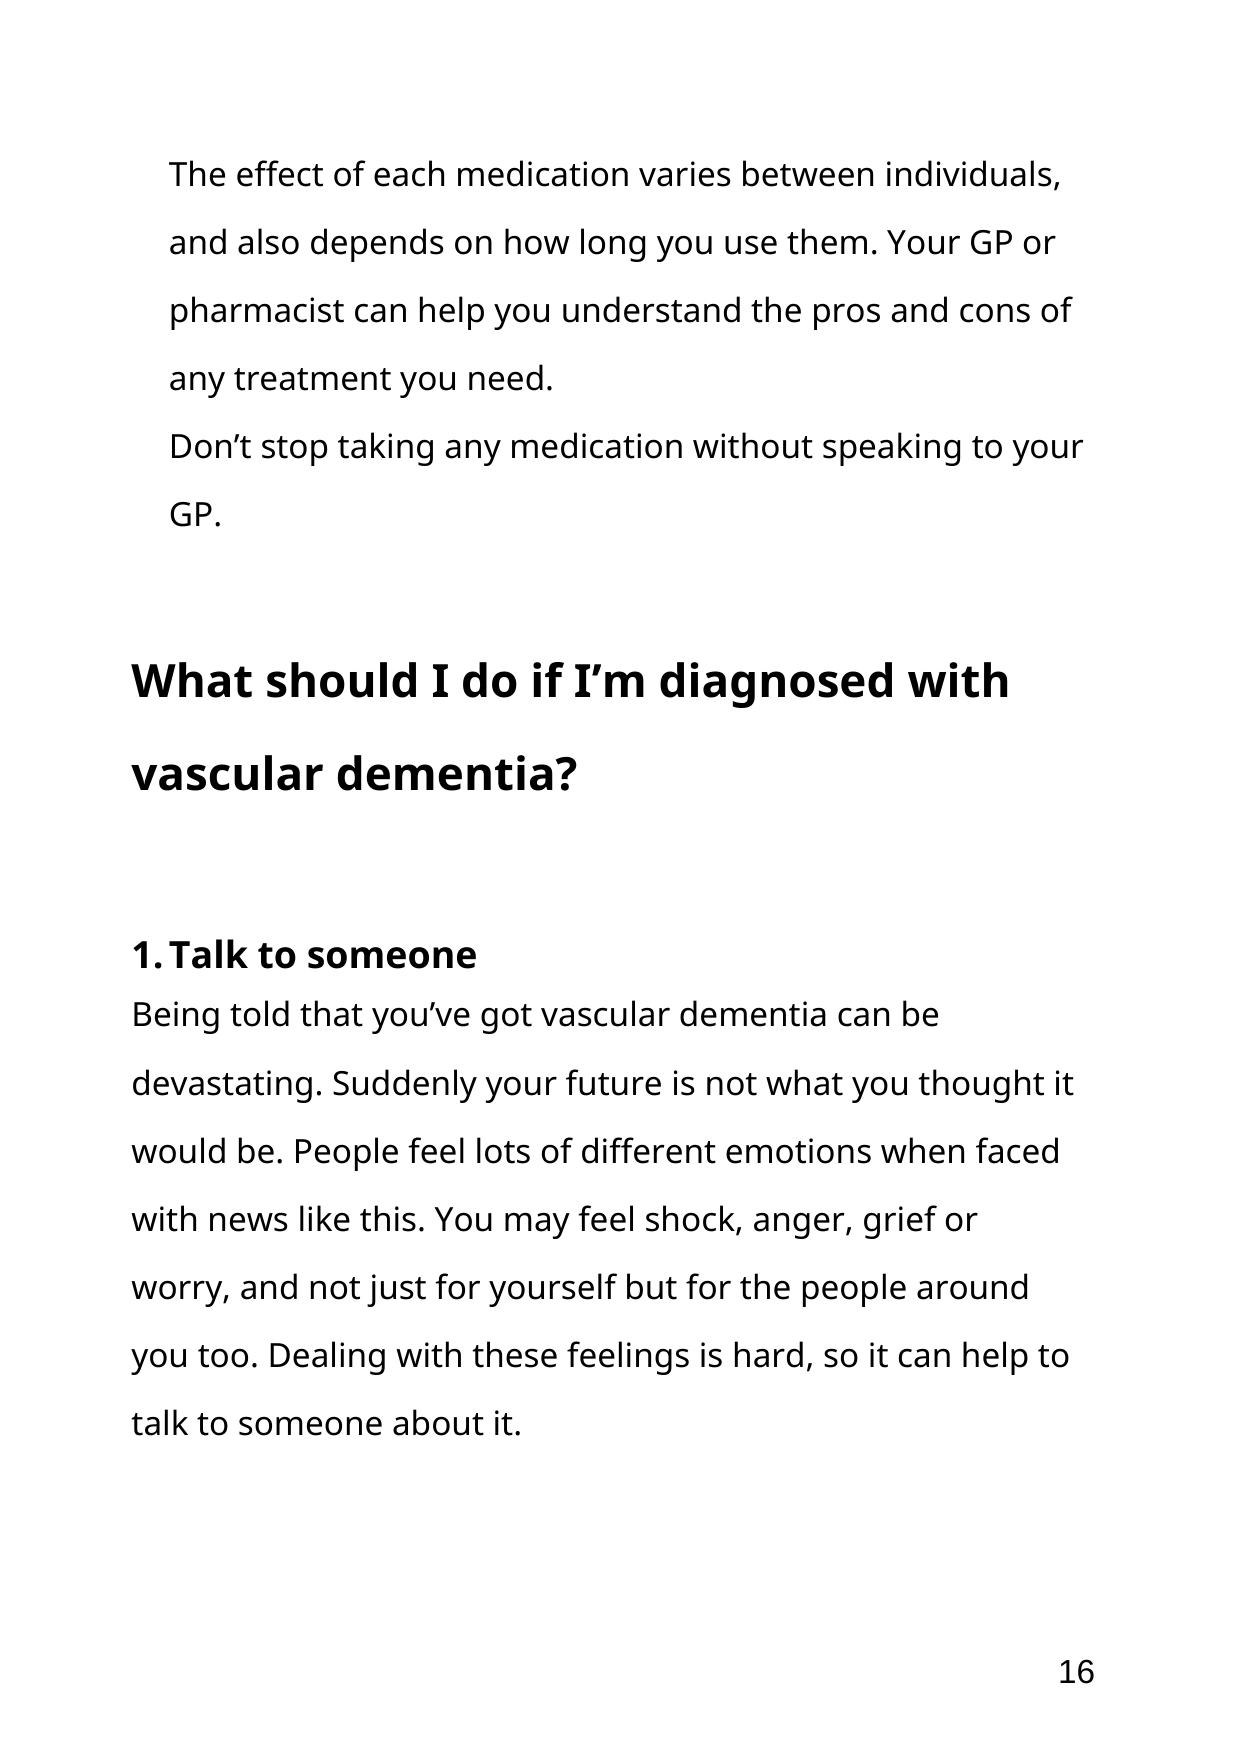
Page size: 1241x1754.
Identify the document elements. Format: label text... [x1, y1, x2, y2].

text Don’t stop taking any medication without speaking to your GP. [169, 423, 1087, 537]
text The effect of each medication varies between individuals, and also depends on how long you use them. Your GP or pharmacist can help you understand the pros and cons of any treatment you need. [169, 151, 1087, 400]
text Being told that you’ve got vascular dementia can be devastating. Suddenly your future is not what you thought it would be. People feel lots of different emotions when faced with news like this. You may feel shock, anger, grief or worry, and not just for yourself but for the people around you too. Dealing with these feelings is hard, so it can help to talk to someone about it. [131, 991, 1087, 1445]
subtitle Talk to someone [131, 928, 1087, 979]
subtitle What should I do if I’m diagnosed with vascular dementia? [131, 648, 1087, 804]
